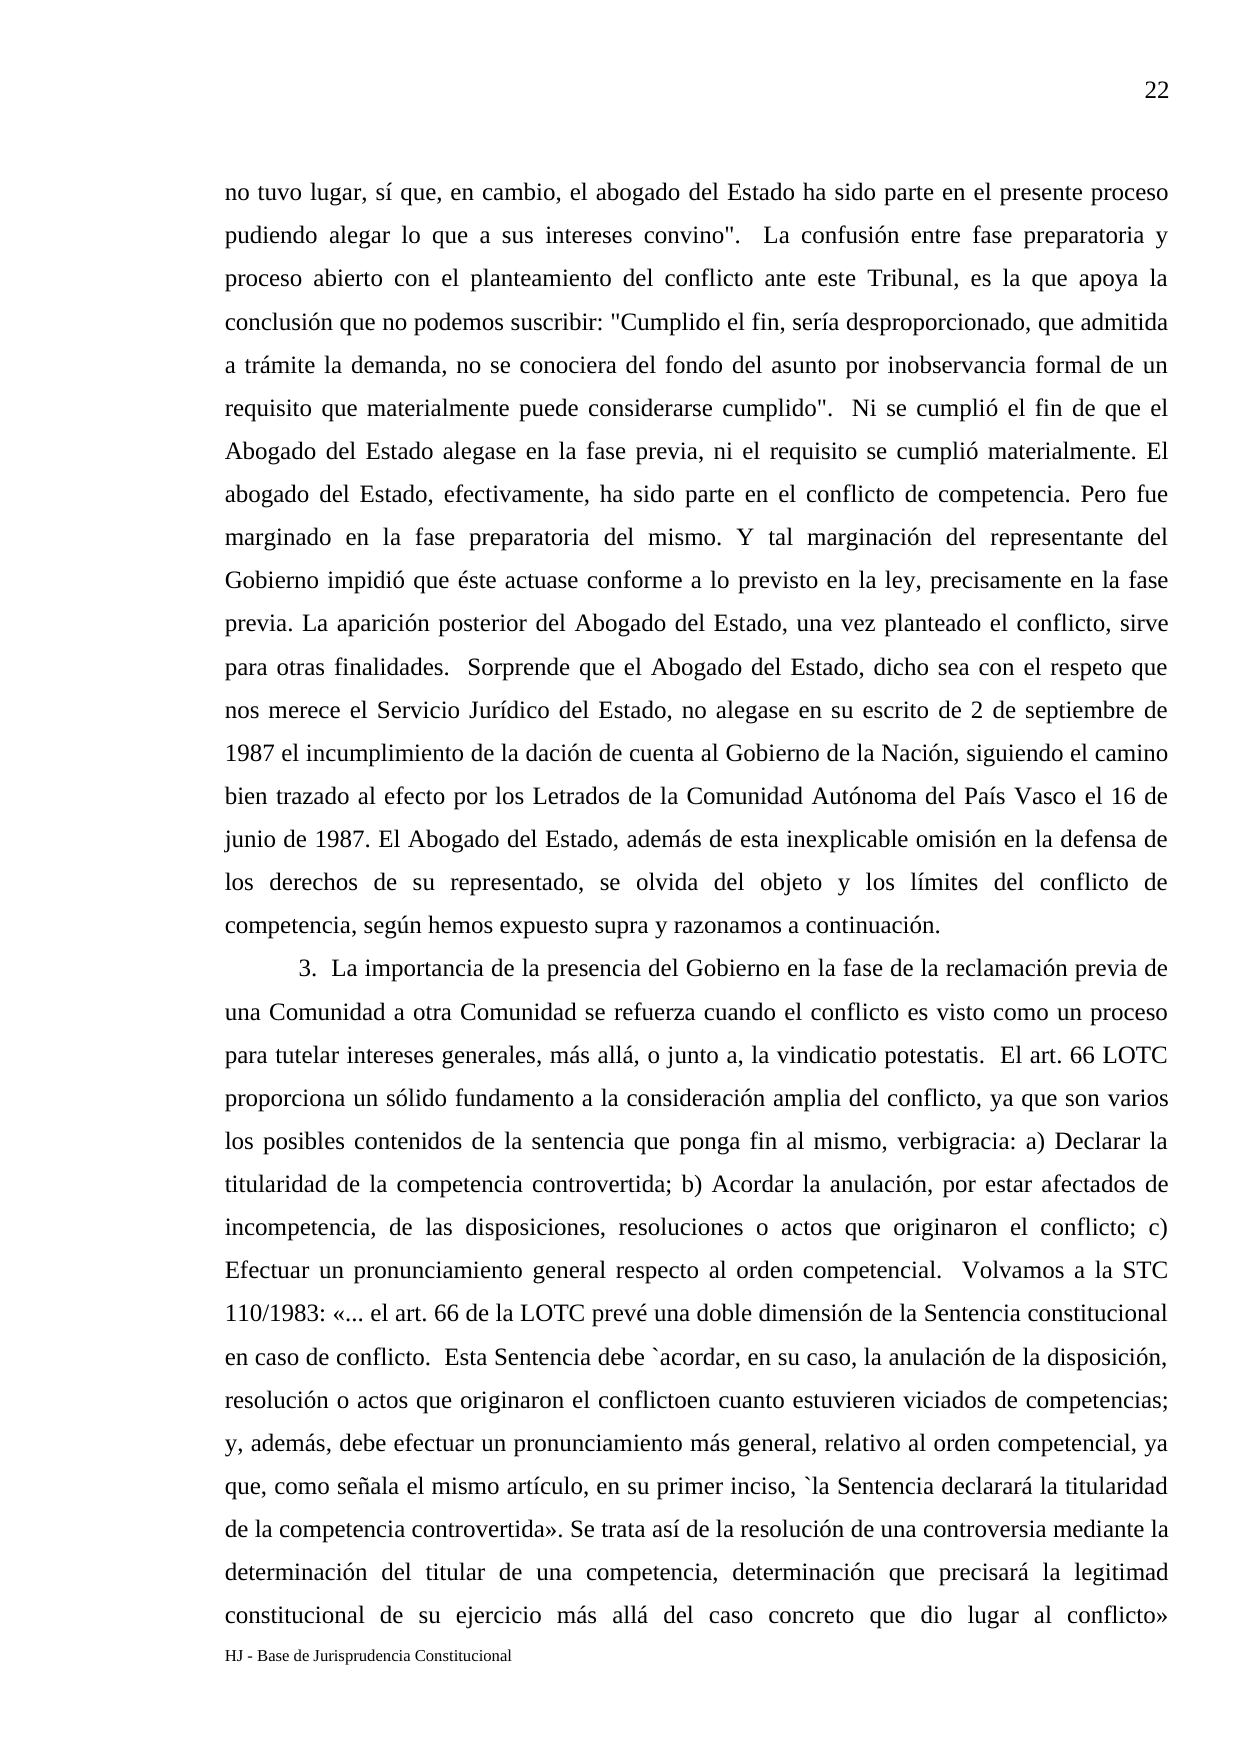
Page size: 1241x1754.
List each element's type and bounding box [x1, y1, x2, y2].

text [224, 177, 1169, 939]
text [224, 953, 1169, 1629]
